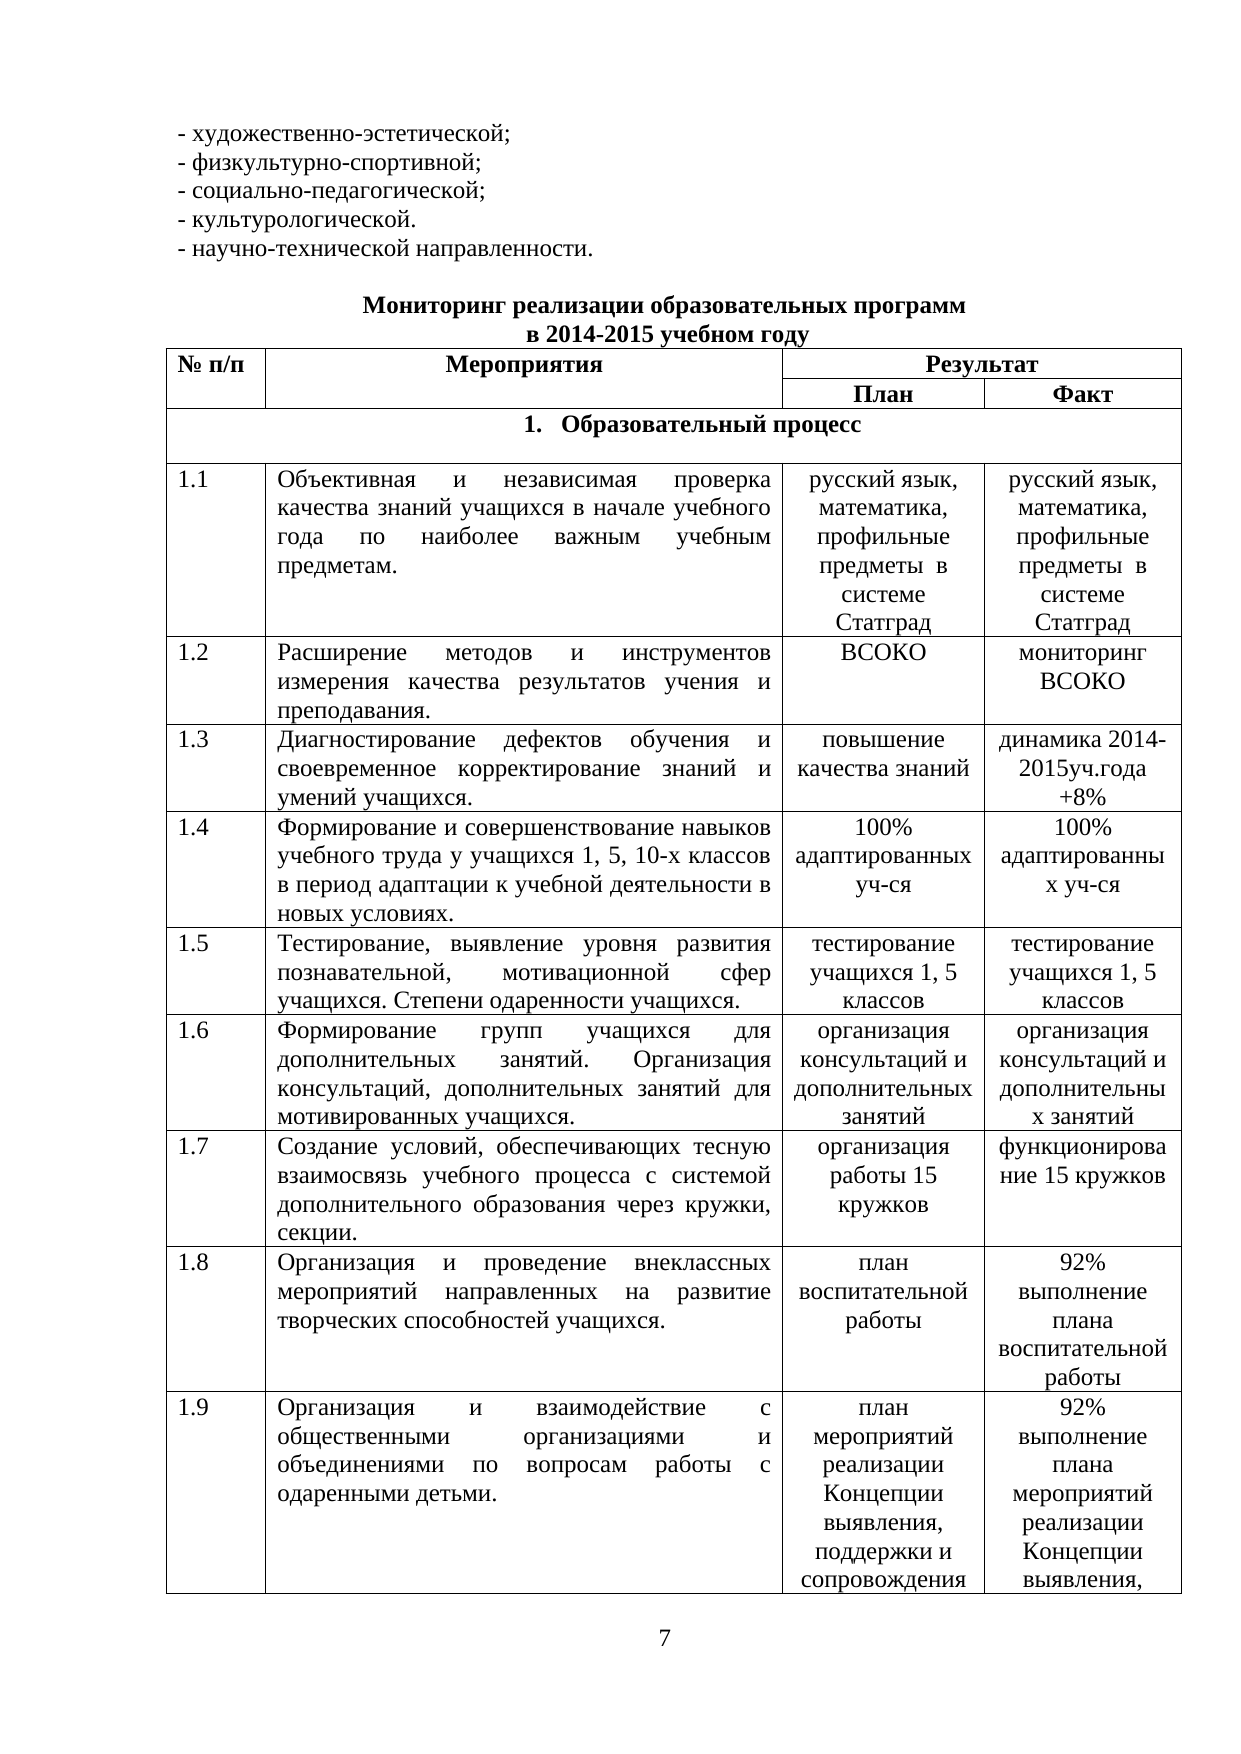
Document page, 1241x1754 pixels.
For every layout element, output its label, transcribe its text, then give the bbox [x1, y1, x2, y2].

table_cell мониторинг ВСОКО [985, 637, 1181, 723]
table_cell организация консультаций и дополнительных занятий [783, 1015, 984, 1130]
table_header Мероприятия [266, 349, 782, 408]
text - художественно-эстетической; [177, 118, 1152, 147]
table_cell тестирование учащихся 1, 5 классов [783, 928, 984, 1014]
table_cell русский язык, математика, профильные предметы в системе Статград [985, 464, 1181, 636]
table_cell 1.1 [167, 464, 265, 636]
table_cell Образовательный процесс [167, 409, 1181, 463]
table_cell Факт [985, 379, 1181, 408]
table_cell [985, 1392, 1181, 1593]
table_cell организация консультаций и дополнительных занятий [985, 1015, 1181, 1130]
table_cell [783, 1392, 984, 1593]
table_cell 1.9 [167, 1392, 265, 1593]
table_cell Тестирование, выявление уровня развития познавательной, мотивационной сфер учащихся. Степени одаренности учащихся. [266, 928, 782, 1014]
table_cell 100% адаптированных уч-ся [783, 812, 984, 927]
table_cell Организация и проведение внеклассных мероприятий направленных на развитие творческих способностей учащихся. [266, 1247, 782, 1391]
table_cell 92% выполнение плана воспитательной работы [985, 1247, 1181, 1391]
table_cell тестирование учащихся 1, 5 классов [985, 928, 1181, 1014]
table_cell 1.2 [167, 637, 265, 723]
table_cell 1.3 [167, 725, 265, 811]
table_cell 1.8 [167, 1247, 265, 1391]
table_cell русский язык, математика, профильные предметы в системе Статград [783, 464, 984, 636]
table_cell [266, 1392, 782, 1593]
table_cell Формирование и совершенствование навыков учебного труда у учащихся 1, 5, 10-х классов в период адаптации к учебной деятельности в новых условиях. [266, 812, 782, 927]
text - научно-технической направленности. [177, 233, 1152, 262]
table_cell ВСОКО [783, 637, 984, 723]
text Мониторинг реализации образовательных программ [177, 291, 1152, 319]
table_cell Диагностирование дефектов обучения и своевременное корректирование знаний и умений учащихся. [266, 725, 782, 811]
table_cell план воспитательной работы [783, 1247, 984, 1391]
table_header № п/п [167, 349, 265, 408]
table_cell 1.5 [167, 928, 265, 1014]
table_cell повышение качества знаний [783, 725, 984, 811]
table_header Результат [783, 349, 1181, 378]
table_cell 100% адаптированных уч-ся [985, 812, 1181, 927]
table_cell 1.7 [167, 1131, 265, 1246]
text в 2014-2015 учебном году [177, 319, 1152, 348]
table_cell функционирование 15 кружков [985, 1131, 1181, 1246]
table_cell Расширение методов и инструментов измерения качества результатов учения и преподавания. [266, 637, 782, 723]
text - физкультурно-спортивной; [177, 147, 1152, 176]
table_cell Создание условий, обеспечивающих тесную взаимосвязь учебного процесса с системой дополнительного образования через кружки, секции. [266, 1131, 782, 1246]
table_cell 1.4 [167, 812, 265, 927]
text - социально-педагогической; [177, 176, 1152, 204]
table_cell организация работы 15 кружков [783, 1131, 984, 1246]
table_cell 1.6 [167, 1015, 265, 1130]
table_cell Объективная и независимая проверка качества знаний учащихся в начале учебного года по наиболее важным учебным предметам. [266, 464, 782, 636]
table_cell динамика 2014-2015уч.года +8% [985, 725, 1181, 811]
text - культурологической. [177, 204, 1152, 233]
table_cell План [783, 379, 984, 408]
table_cell Формирование групп учащихся для дополнительных занятий. Организация консультаций, дополнительных занятий для мотивированных учащихся. [266, 1015, 782, 1130]
